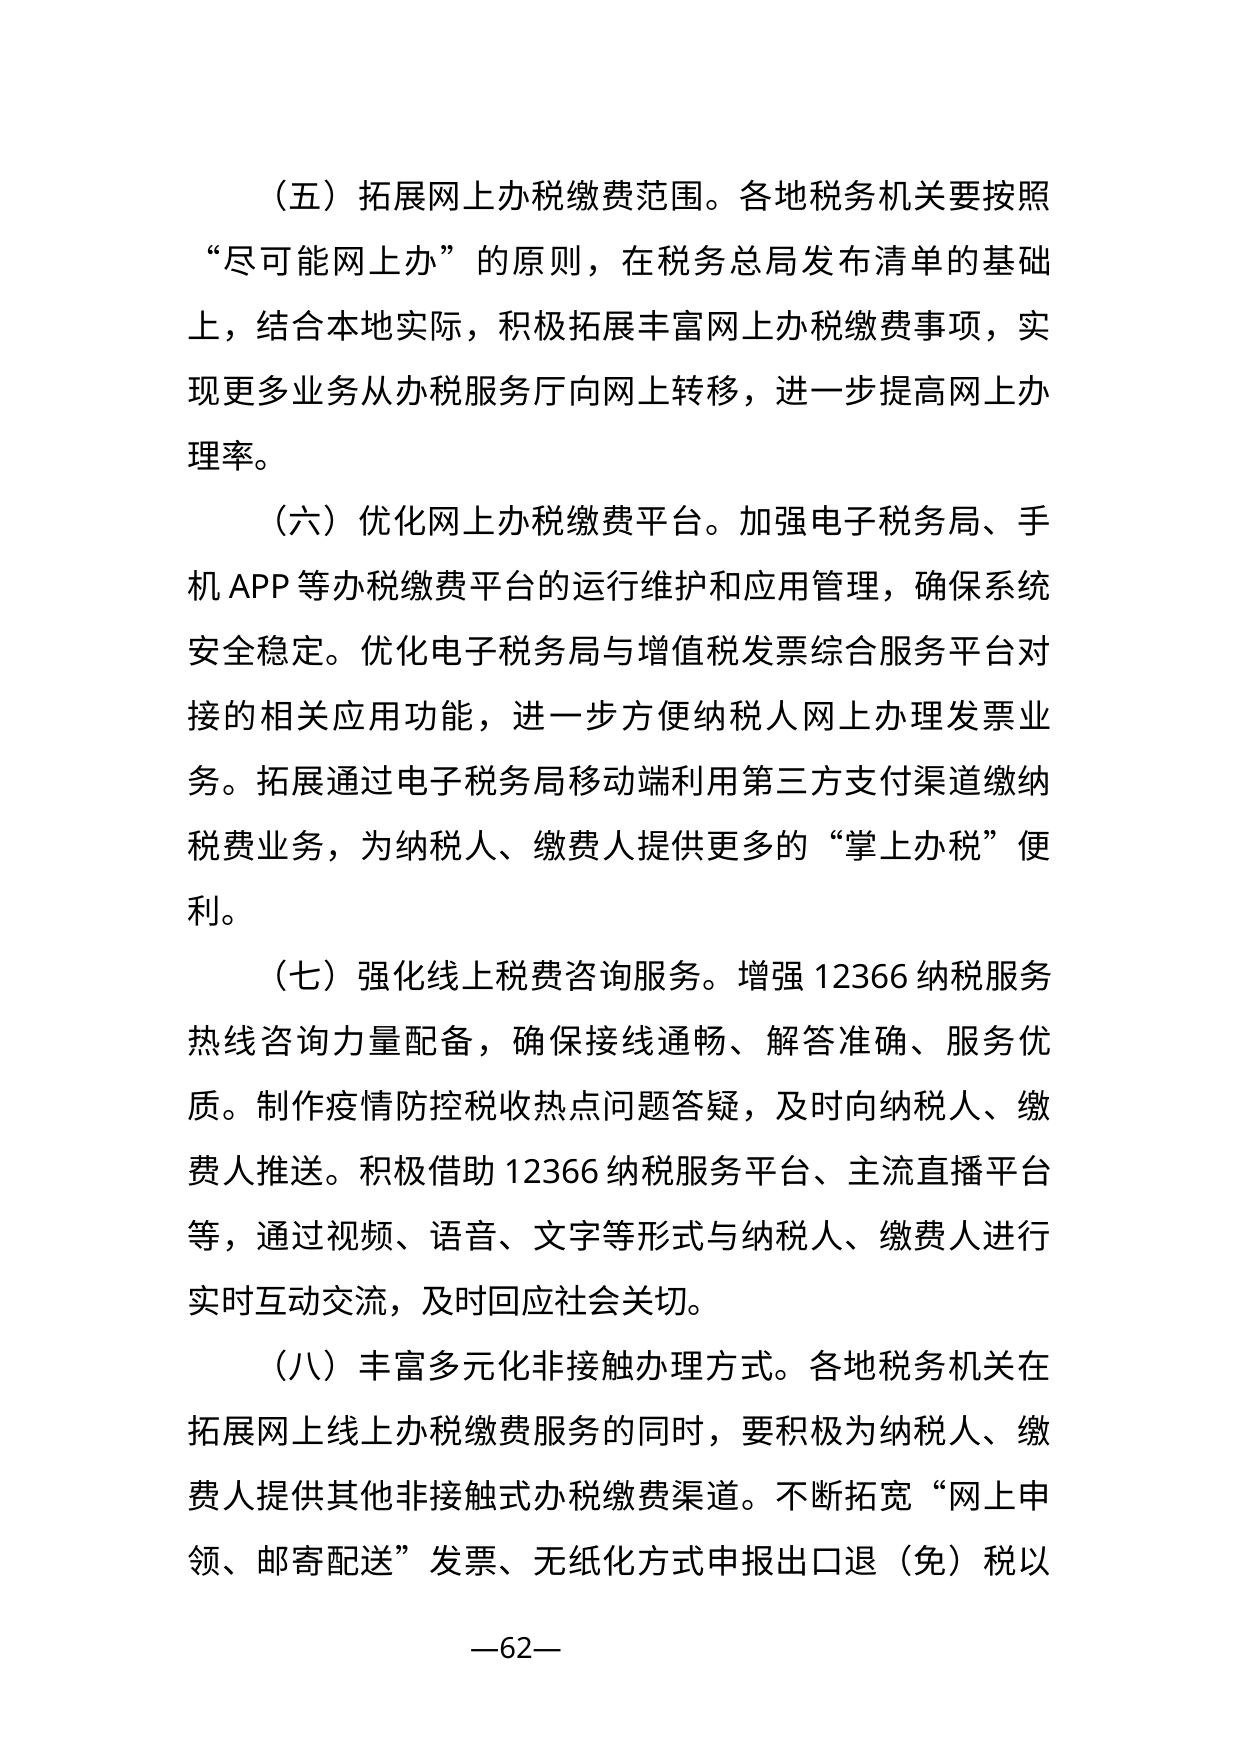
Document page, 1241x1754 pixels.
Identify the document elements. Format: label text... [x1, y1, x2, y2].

text （五）拓展网上办税缴费范围。各地税务机关要按照“尽可能网上办”的原则，在税务总局发布清单的基础上，结合本地实际，积极拓展丰富网上办税缴费事项，实现更多业务从办税服务厅向网上转移，进一步提高网上办理率。 [187, 162, 1053, 487]
text （六）优化网上办税缴费平台。加强电子税务局、手机APP等办税缴费平台的运行维护和应用管理，确保系统安全稳定。优化电子税务局与增值税发票综合服务平台对接的相关应用功能，进一步方便纳税人网上办理发票业务。拓展通过电子税务局移动端利用第三方支付渠道缴纳税费业务，为纳税人、缴费人提供更多的“掌上办税”便利。 [187, 487, 1053, 942]
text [187, 1332, 1053, 1592]
text （七）强化线上税费咨询服务。增强12366纳税服务热线咨询力量配备，确保接线通畅、解答准确、服务优质。制作疫情防控税收热点问题答疑，及时向纳税人、缴费人推送。积极借助12366纳税服务平台、主流直播平台等，通过视频、语音、文字等形式与纳税人、缴费人进行实时互动交流，及时回应社会关切。 [187, 942, 1053, 1332]
